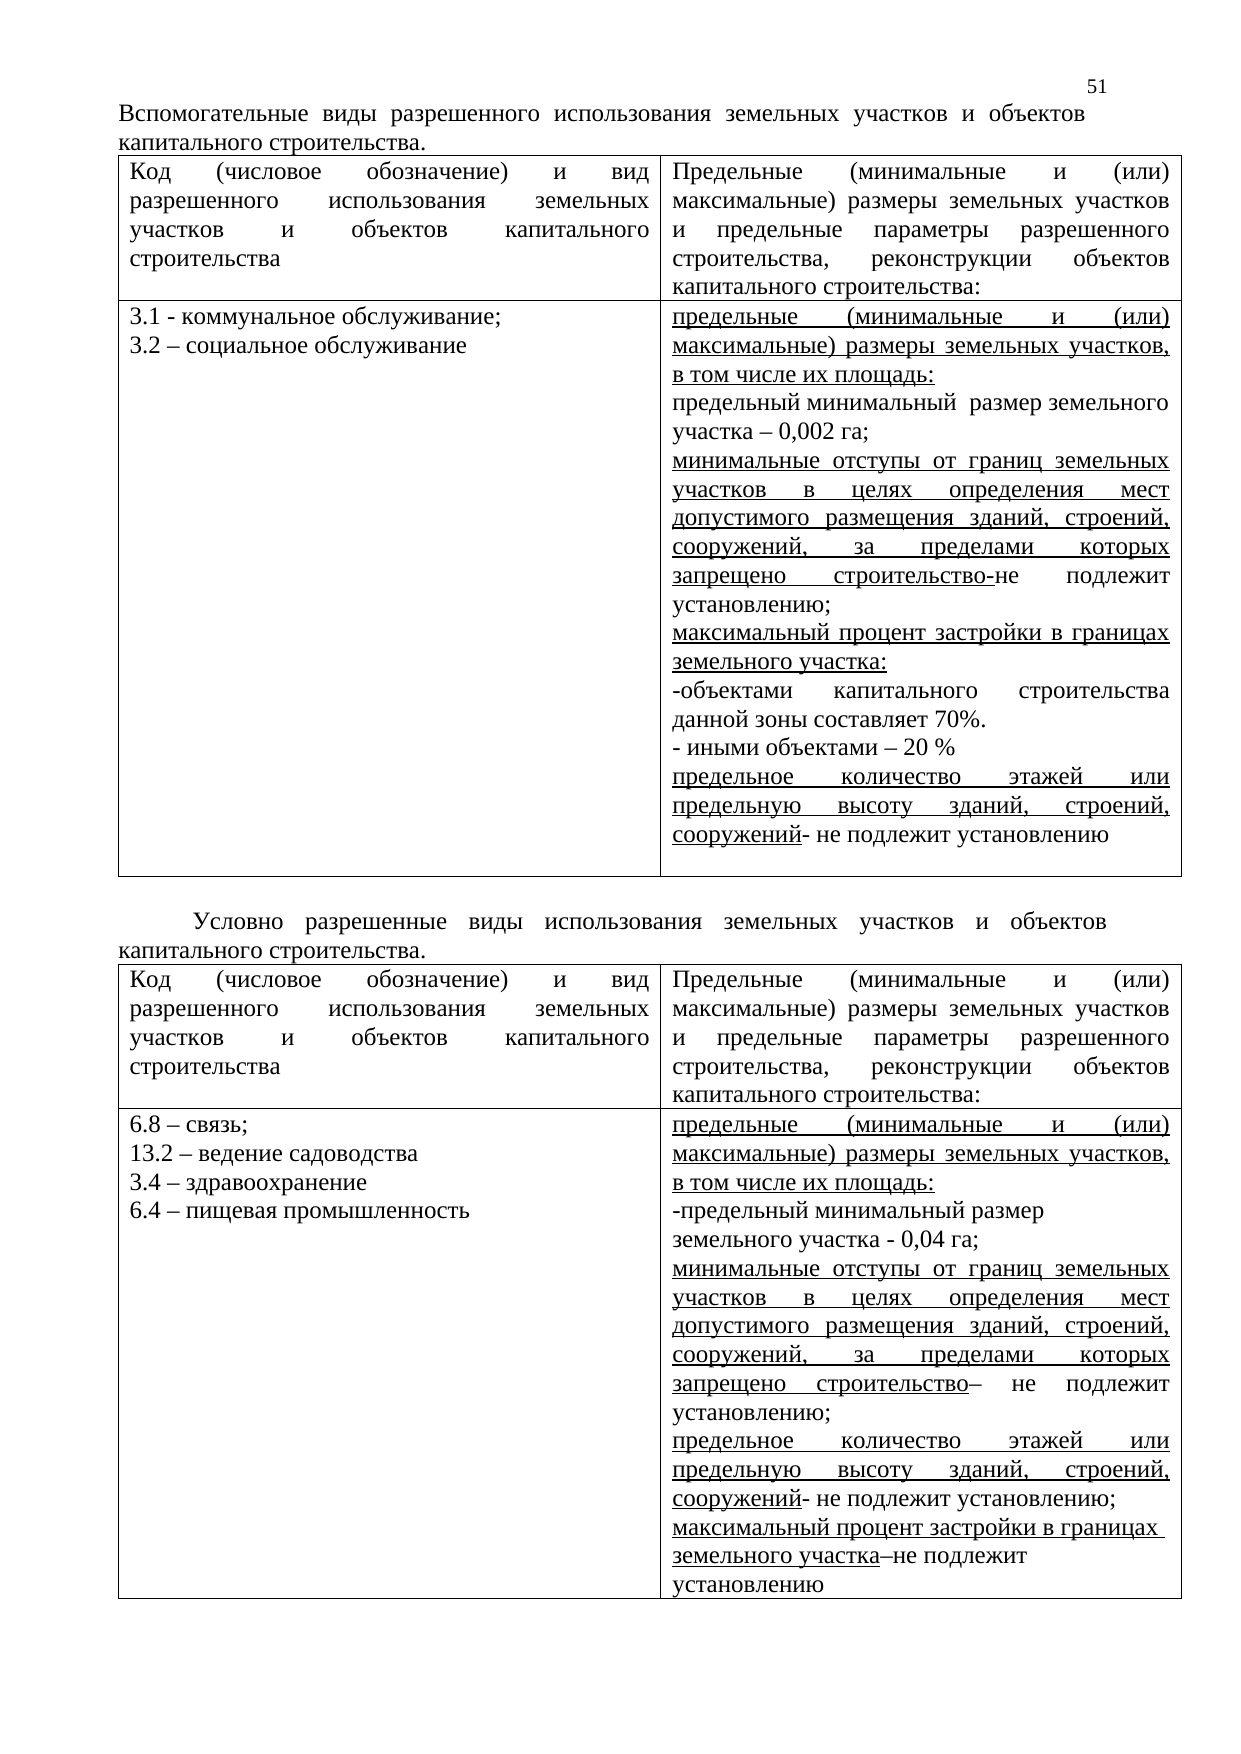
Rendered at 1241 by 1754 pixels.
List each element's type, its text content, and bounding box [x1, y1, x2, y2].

table_cell предельные (минимальные и (или) максимальные) размеры земельных участков, в том числе их площадь: -предельный минимальный размер земельного участка - 0,04 га; минимальные отступы от границ земельных участков в целях определения мест допустимого размещения зданий, строений, сооружений, за пределами которых запрещено строительство– не подлежит установлению; предельное количество этажей или предельную высоту зданий, строений, сооружений- не подлежит установлению; максимальный процент застройки в границах земельного участка–не подлежит установлению [661, 1109, 1181, 1598]
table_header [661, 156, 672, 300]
text Условно разрешенные виды использования земельных участков и объектов капитального строительства. [118, 906, 1107, 963]
table_header Предельные (минимальные и (или) максимальные) размеры земельных участков и предельные параметры разрешенного строительства, реконструкции объектов капитального строительства: [661, 965, 1181, 1108]
table_cell предельные (минимальные и (или) максимальные) размеры земельных участков, в том числе их площадь: предельный минимальный размер земельного участка – 0,002 га; минимальные отступы от границ земельных участков в целях определения мест допустимого размещения зданий, строений, сооружений, за пределами которых запрещено строительство-не подлежит установлению; максимальный процент застройки в границах земельного участка: -объектами капитального строительства данной зоны составляет 70%. - иными объектами – 20 % предельное количество этажей или предельную высоту зданий, строений, сооружений- не подлежит установлению [661, 301, 1181, 876]
table_header Код (числовое обозначение) и вид разрешенного использования земельных участков и объектов капитального строительства [119, 965, 660, 1108]
table_cell 6.8 – связь; 13.2 – ведение садоводства 3.4 – здравоохранение 6.4 – пищевая промышленность [119, 1109, 660, 1598]
table_header Код (числовое обозначение) и вид разрешенного использования земельных участков и объектов капитального строительства [119, 156, 660, 300]
table_cell 3.1 - коммунальное обслуживание; 3.2 – социальное обслуживание [119, 301, 660, 876]
table_header Предельные (минимальные и (или) максимальные) размеры земельных участков и предельные параметры разрешенного строительства, реконструкции объектов капитального строительства: [981, 156, 1181, 300]
text Вспомогательные виды разрешенного использования земельных участков и объектов капитального строительства. [118, 98, 1107, 155]
